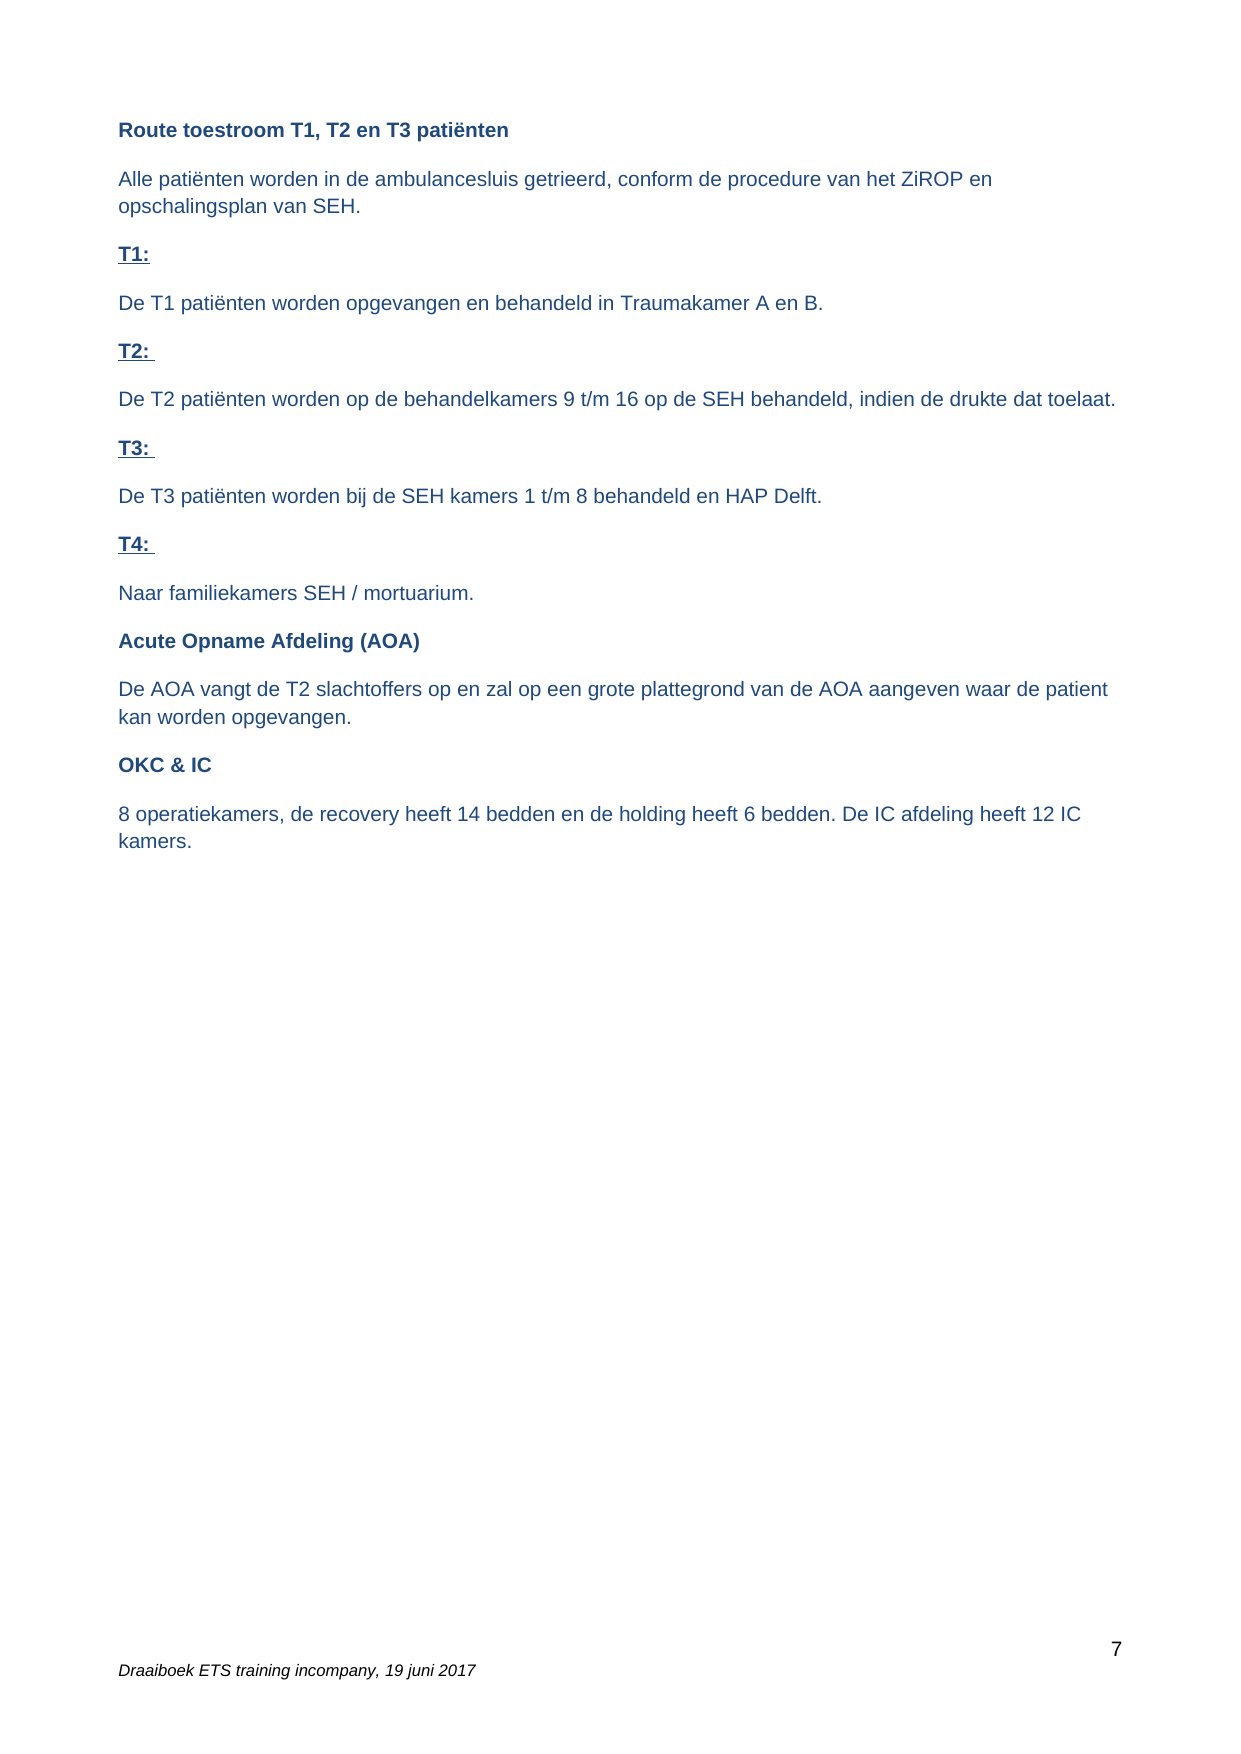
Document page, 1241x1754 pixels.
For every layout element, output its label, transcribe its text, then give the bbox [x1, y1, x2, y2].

text OKC & IC [118, 753, 1122, 777]
text T4: [118, 532, 1122, 556]
text Acute Opname Afdeling (AOA) [118, 629, 1122, 653]
text De T2 patiënten worden op de behandelkamers 9 t/m 16 op de SEH behandeld, indien de drukte dat toelaat. [118, 387, 1122, 411]
text De AOA vangt de T2 slachtoffers op en zal op een grote plattegrond van de AOA aangeven waar de patient kan worden opgevangen. [118, 677, 1122, 729]
text T1: [118, 242, 1122, 266]
text T3: [118, 436, 1122, 459]
text Naar familiekamers SEH / mortuarium. [118, 581, 1122, 604]
text T2: [118, 339, 1122, 363]
text De T1 patiënten worden opgevangen en behandeld in Traumakamer A en B. [118, 291, 1122, 314]
text De T3 patiënten worden bij de SEH kamers 1 t/m 8 behandeld en HAP Delft. [118, 484, 1122, 508]
text 8 operatiekamers, de recovery heeft 14 bedden en de holding heeft 6 bedden. De IC afdeling heeft 12 IC kamers. [118, 801, 1122, 853]
text Alle patiënten worden in de ambulancesluis getrieerd, conform de procedure van het ZiROP en opschalingsplan van SEH. [118, 166, 1122, 218]
text Route toestroom T1, T2 en T3 patiënten [118, 118, 1122, 142]
